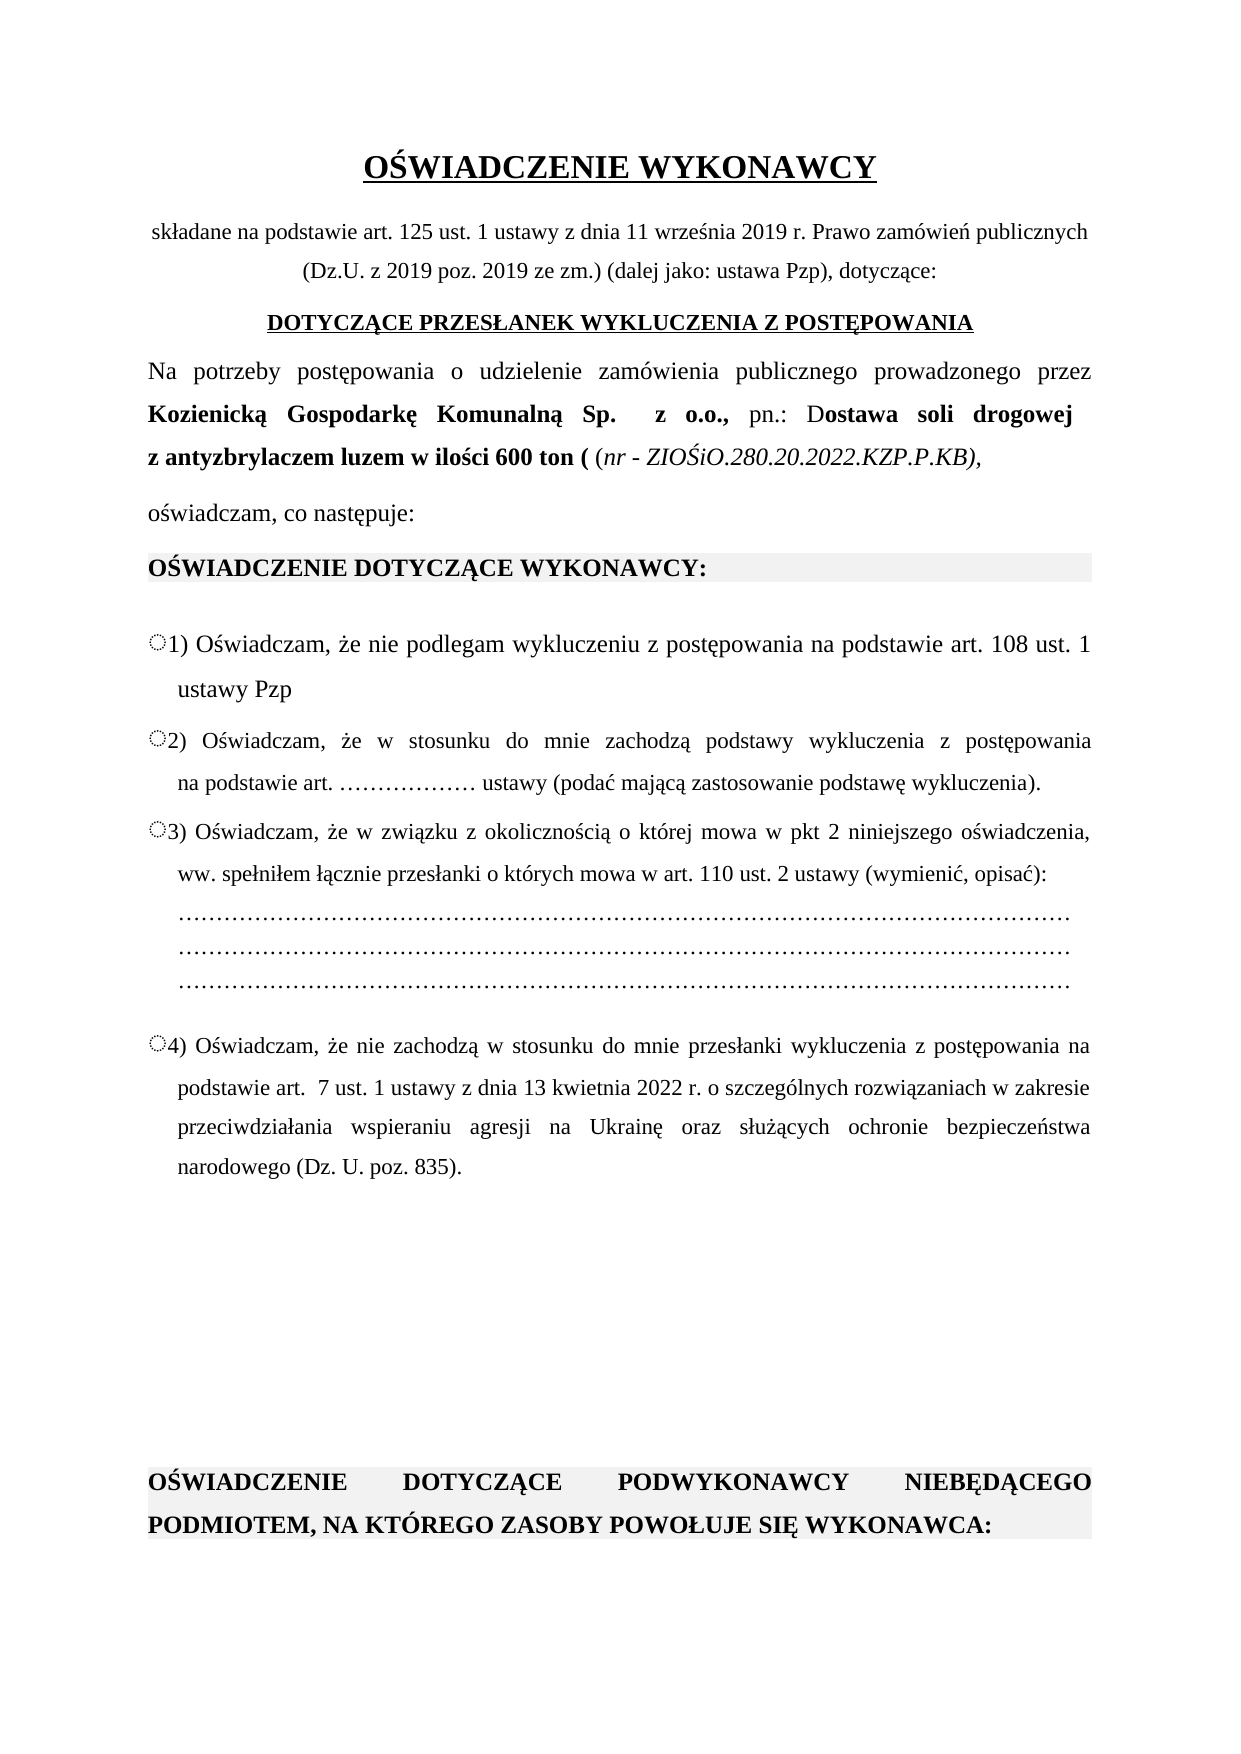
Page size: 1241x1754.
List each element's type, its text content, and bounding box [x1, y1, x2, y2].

list 󠄘1) Oświadczam, że nie podlegam wykluczeniu z postępowania na podstawie art. 108 ust. 1 ustawy Pzp [148, 621, 1092, 703]
text OŚWIADCZENIE DOTYCZĄCE PODWYKONAWCY NIEBĘDĄCEGO PODMIOTEM, NA KTÓREGO ZASOBY POWOŁUJE SIĘ WYKONAWCA: [148, 1467, 1092, 1539]
text składane na podstawie art. 125 ust. 1 ustawy z dnia 11 września 2019 r. Prawo zamówień publicznych (Dz.U. z 2019 poz. 2019 ze zm.) (dalej jako: ustawa Pzp), dotyczące: [148, 218, 1092, 283]
text Na potrzeby postępowania o udzielenie zamówienia publicznego prowadzonego przez Kozienicką Gospodarkę Komunalną Sp. z o.o., pn.: Dostawa soli drogowej z antyzbrylaczem luzem w ilości 600 ton ( (nr - ZIOŚiO.280.20.2022.KZP.P.KB), [148, 356, 1092, 471]
text OŚWIADCZENIE WYKONAWCY [148, 148, 1092, 186]
text oświadczam, co następuje: [148, 498, 1092, 526]
text 󠄘4) Oświadczam, że nie zachodzą w stosunku do mnie przesłanki wykluczenia z postępowania na podstawie art. 7 ust. 1 ustawy z dnia 13 kwietnia 2022 r. o szczególnych rozwiązaniach w zakresie przeciwdziałania wspieraniu agresji na Ukrainę oraz służących ochronie bezpieczeństwa narodowego (Dz. U. poz. 835). [148, 1022, 1092, 1179]
text 󠄘3) Oświadczam, że w związku z okolicznością o której mowa w pkt 2 niniejszego oświadczenia, ww. spełniłem łącznie przesłanki o których mowa w art. 110 ust. 2 ustawy (wymienić, opisać): [148, 808, 1092, 886]
text 󠄘2) Oświadczam, że w stosunku do mnie zachodzą podstawy wykluczenia z postępowania na podstawie art. ……………… ustawy (podać mającą zastosowanie podstawę wykluczenia). [148, 717, 1092, 795]
text ……………………………………………………………………………………………………………………………………………………………………………………………………………………………………………………………………………………………………………………… [177, 899, 1092, 994]
text DOTYCZĄCE PRZESŁANEK WYKLUCZENIA Z POSTĘPOWANIA [148, 309, 1092, 336]
text OŚWIADCZENIE DOTYCZĄCE WYKONAWCY: [148, 553, 1092, 582]
